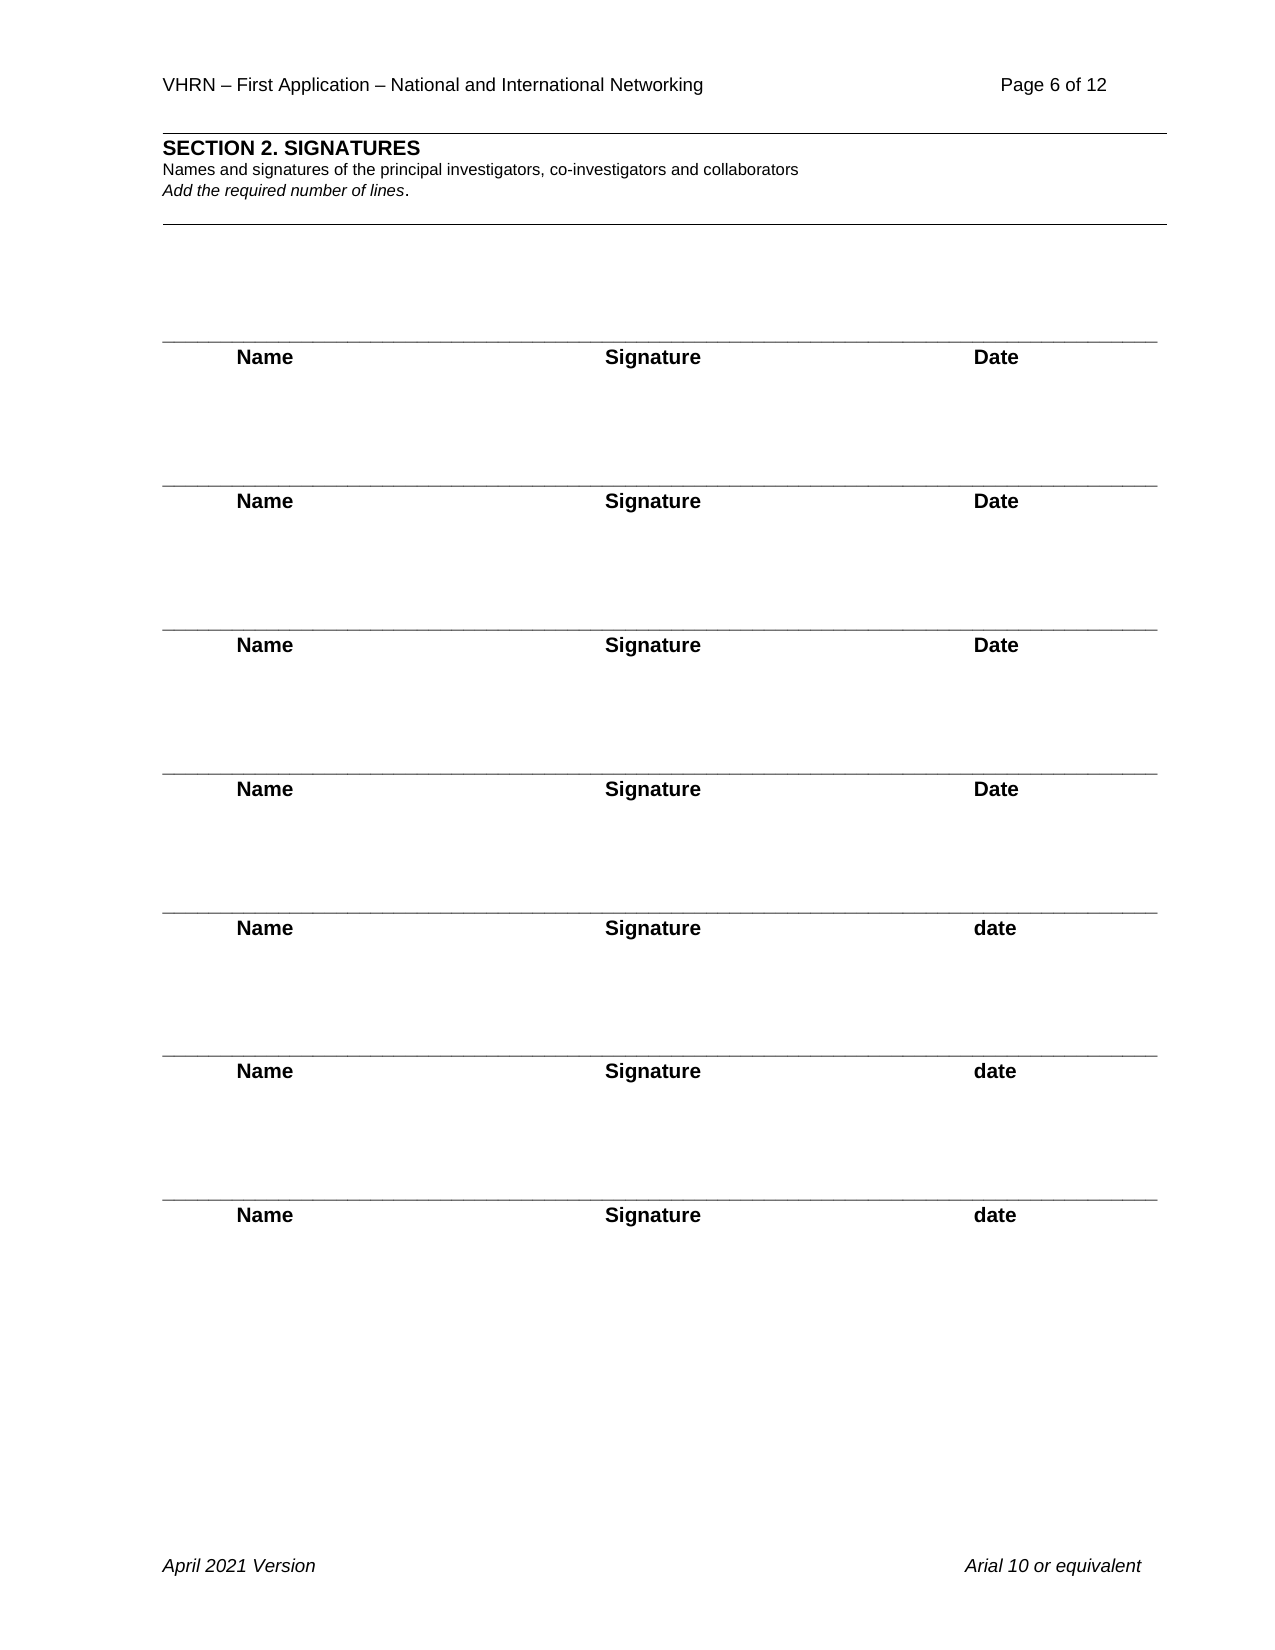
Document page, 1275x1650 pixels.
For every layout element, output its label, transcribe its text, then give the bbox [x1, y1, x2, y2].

text Name Signature Date [162, 776, 1167, 800]
text ______________________________________________________________________________________ [162, 1035, 1167, 1059]
text Name Signature date [162, 1059, 1167, 1083]
text ______________________________________________________________________________________ [162, 752, 1167, 776]
text SECTION 2. SIGNATURES [162, 134, 1167, 160]
text Name Signature Date [162, 489, 1167, 513]
text Name Signature date [162, 1203, 1167, 1227]
text Name Signature Date [162, 633, 1167, 657]
text ______________________________________________________________________________________ [162, 891, 1167, 915]
text ______________________________________________________________________________________ [162, 609, 1167, 633]
text ______________________________________________________________________________________ [162, 465, 1167, 489]
text Add the required number of lines. [162, 179, 1167, 201]
text ______________________________________________________________________________________ [162, 321, 1167, 345]
text Names and signatures of the principal investigators, co-investigators and collaborators [162, 160, 1167, 179]
text Name Signature Date [162, 345, 1167, 369]
text ______________________________________________________________________________________ [162, 1179, 1167, 1203]
text Name Signature date [162, 915, 1167, 939]
